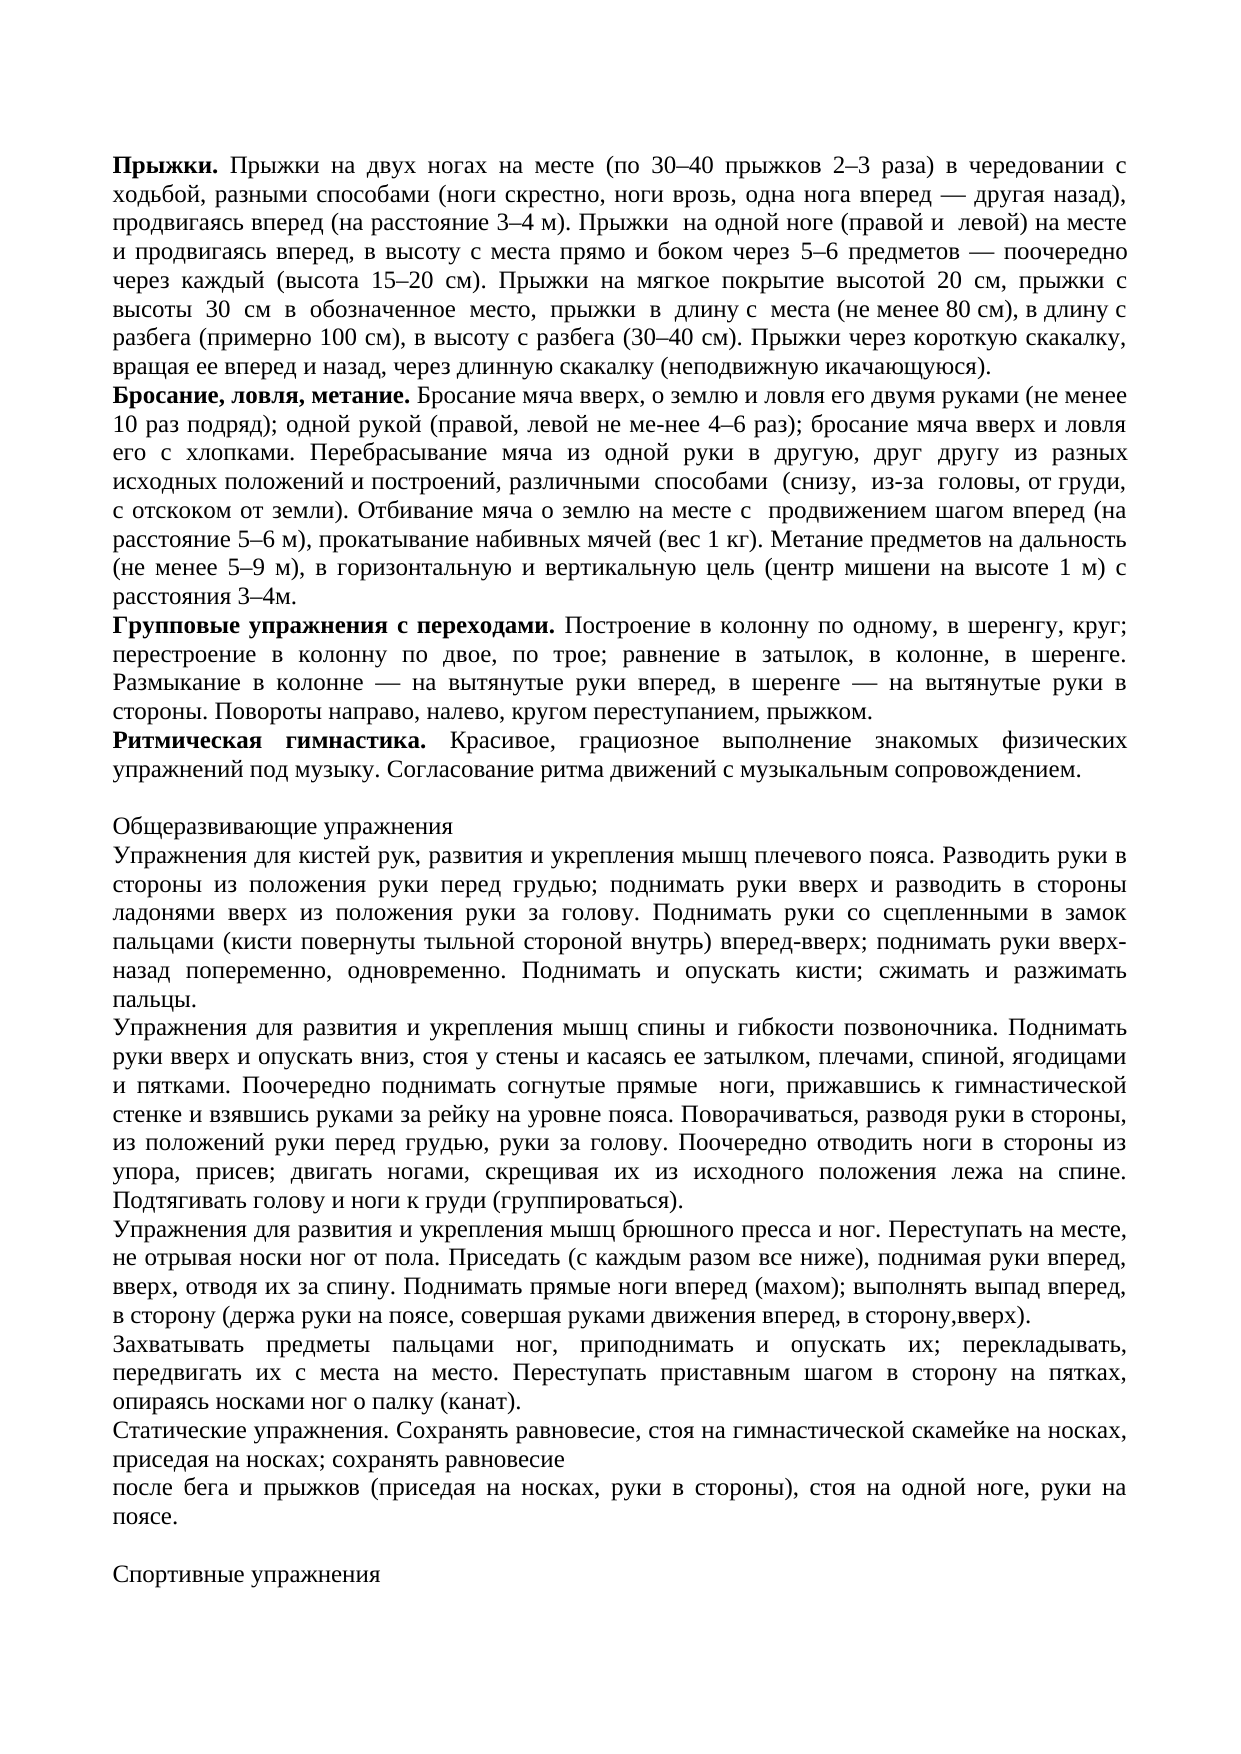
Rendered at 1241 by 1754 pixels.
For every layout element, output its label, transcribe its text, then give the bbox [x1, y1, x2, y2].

text Упражнения для кистей рук, развития и укрепления мышц плечевого пояса. Разводить руки в стороны из положения руки перед грудью; поднимать руки вверх и разводить в стороны ладонями вверх из положения руки за голову. Поднимать руки со сцепленными в замок пальцами (кисти повернуты тыльной стороной внутрь) вперед-вверх; поднимать руки вверх-назад попеременно, одновременно. Поднимать и опускать кисти; сжимать и разжимать пальцы. [112, 840, 1128, 1012]
text Упражнения для развития и укрепления мышц спины и гибкости позвоночника. Поднимать руки вверх и опускать вниз, стоя у стены и касаясь ее затылком, плечами, спиной, ягодицами и пятками. Поочередно поднимать согнутые прямые ноги, прижавшись к гимнастической стенке и взявшись руками за рейку на уровне пояса. Поворачиваться, разводя руки в стороны, из положений руки перед грудью, руки за голову. Поочередно отводить ноги в стороны из упора, присев; двигать ногами, скрещивая их из исходного положения лежа на спине. Подтягивать голову и ноги к груди (группироваться). [112, 1012, 1128, 1214]
text Групповые упражнения с переходами. Построение в колонну по одному, в шеренгу, круг; перестроение в колонну по двое, по трое; равнение в затылок, в колонне, в шеренге. Размыкание в колонне — на вытянутые руки вперед, в шеренге — на вытянутые руки в стороны. Повороты направо, налево, кругом переступанием, прыжком. [112, 610, 1128, 725]
text Захватывать предметы пальцами ног, приподнимать и опускать их; перекладывать, передвигать их с места на место. Переступать приставным шагом в сторону на пятках, опираясь носками ног о палку (канат). [112, 1329, 1128, 1415]
text Бросание, ловля, метание. Бросание мяча вверх, о землю и ловля его двумя руками (не менее 10 раз подряд); одной рукой (правой, левой не ме-нее 4–6 раз); бросание мяча вверх и ловля его с хлопками. Перебрасывание мяча из одной руки в другую, друг другу из разных исходных положений и построений, различными способами (снизу, из-за головы, от груди, с отскоком от земли). Отбивание мяча о землю на месте с продвижением шагом вперед (на расстояние 5–6 м), прокатывание набивных мячей (вес 1 кг). Метание предметов на дальность (не менее 5–9 м), в горизонтальную и вертикальную цель (центр мишени на высоте 1 м) с расстояния 3–4м. [112, 380, 1128, 610]
text Ритмическая гимнастика. Красивое, грациозное выполнение знакомых физических упражнений под музыку. Согласование ритма движений с музыкальным сопровождением. [112, 725, 1128, 782]
text Спортивные упражнения [112, 1559, 1128, 1587]
text после бега и прыжков (приседая на носках, руки в стороны), стоя на одной ноге, руки на поясе. [112, 1472, 1128, 1530]
text Упражнения для развития и укрепления мышц брюшного пресса и ног. Переступать на месте, не отрывая носки ног от пола. Приседать (с каждым разом все ниже), поднимая руки вперед, вверх, отводя их за спину. Поднимать прямые ноги вперед (махом); выполнять выпад вперед, в сторону (держа руки на поясе, совершая руками движения вперед, в сторону,вверх). [112, 1214, 1128, 1329]
text Прыжки. Прыжки на двух ногах на месте (по 30–40 прыжков 2–3 раза) в чередовании с ходьбой, разными способами (ноги скрестно, ноги врозь, одна нога вперед — другая назад), продвигаясь вперед (на расстояние 3–4 м). Прыжки на одной ноге (правой и левой) на месте и продвигаясь вперед, в высоту с места прямо и боком через 5–6 предметов — поочередно через каждый (высота 15–20 см). Прыжки на мягкое покрытие высотой 20 см, прыжки с высоты 30 см в обозначенное место, прыжки в длину с места (не менее 80 см), в длину с разбега (примерно 100 см), в высоту с разбега (30–40 см). Прыжки через короткую скакалку, вращая ее вперед и назад, через длинную скакалку (неподвижную икачающуюся). [112, 150, 1128, 380]
text Статические упражнения. Сохранять равновесие, стоя на гимнастической скамейке на носках, приседая на носках; сохранять равновесие [112, 1415, 1128, 1472]
text Общеразвивающие упражнения [112, 811, 1128, 840]
